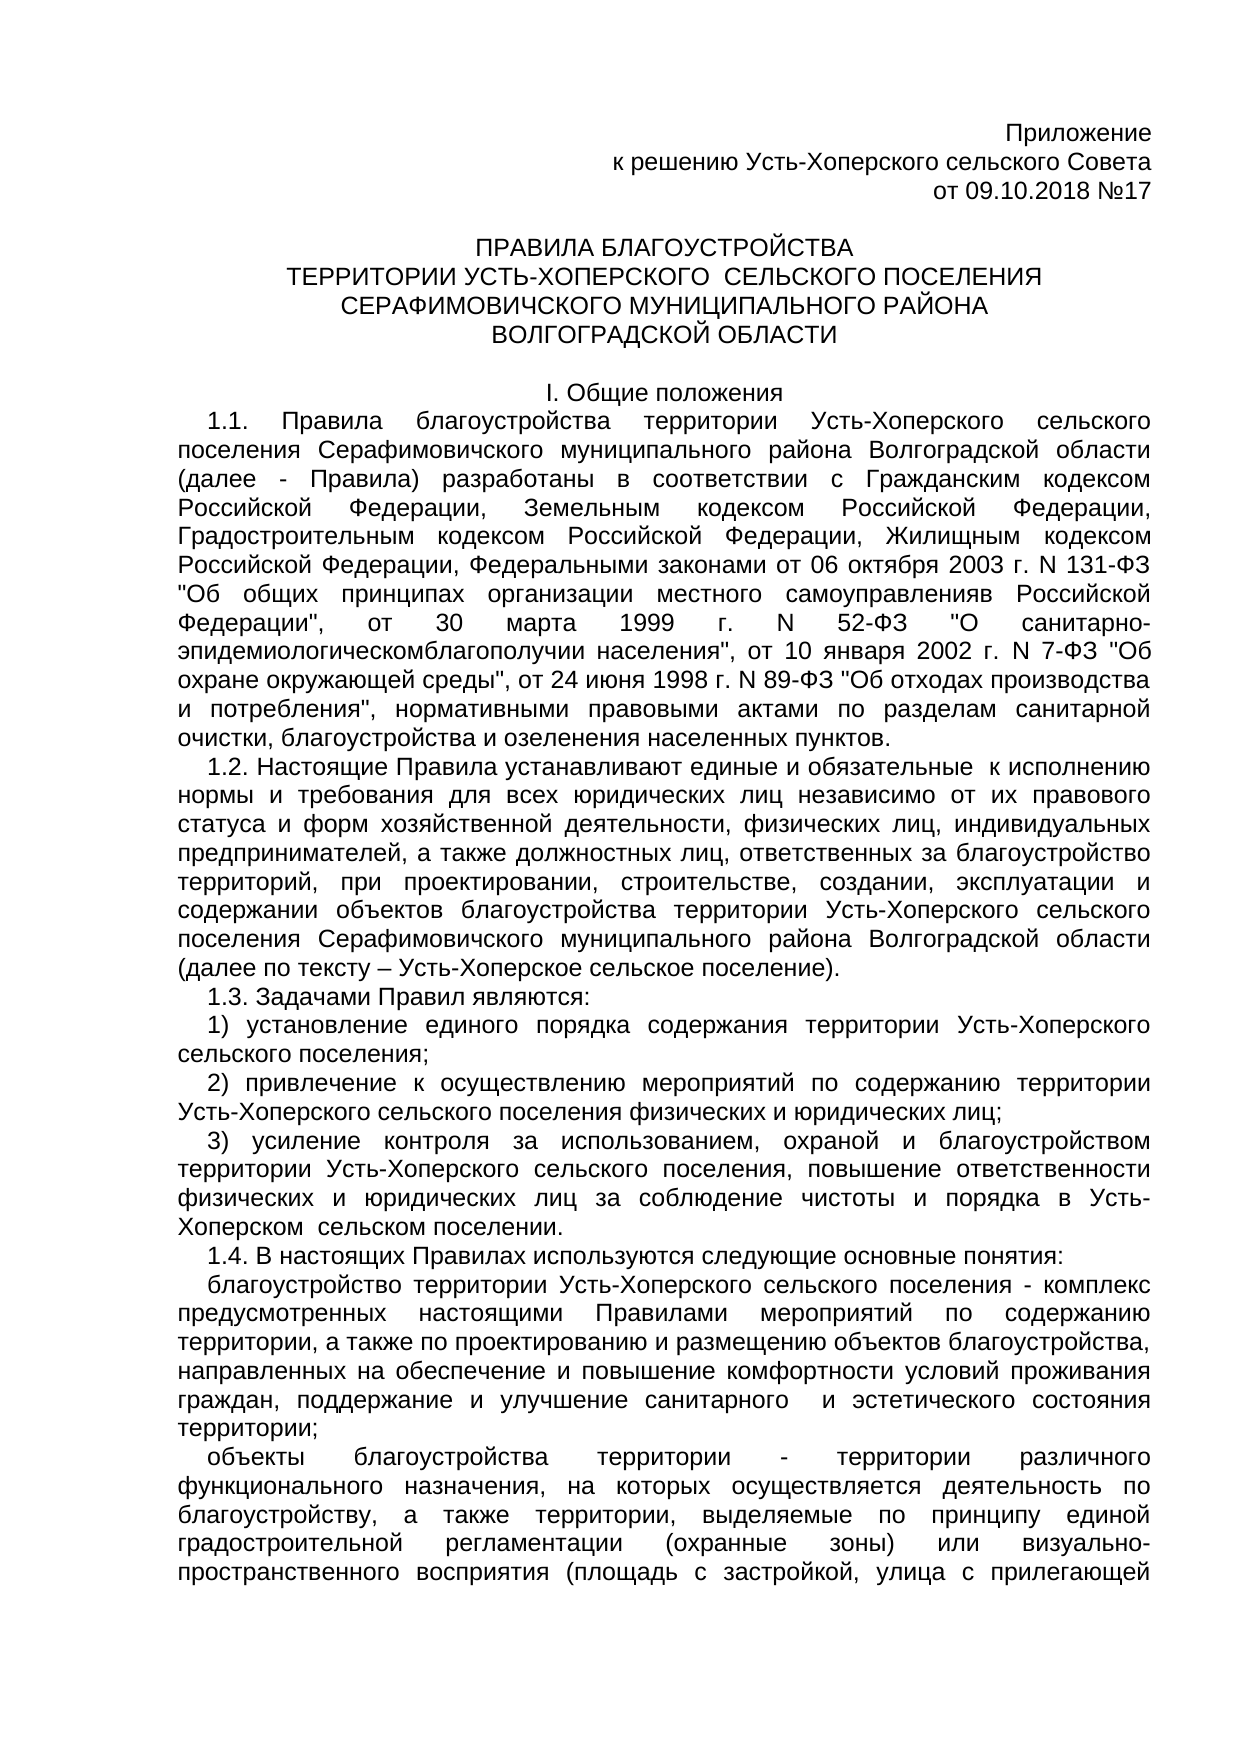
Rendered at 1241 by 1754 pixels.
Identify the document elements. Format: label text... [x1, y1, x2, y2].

text ТЕРРИТОРИИ УСТЬ-ХОПЕРСКОГО СЕЛЬСКОГО ПОСЕЛЕНИЯ [177, 262, 1152, 291]
text 1.2. Настоящие Правила устанавливают единые и обязательные к исполнению нормы и требования для всех юридических лиц независимо от их правового статуса и форм хозяйственной деятельности, физических лиц, индивидуальных предпринимателей, а также должностных лиц, ответственных за благоустройство территорий, при проектировании, строительстве, создании, эксплуатации и содержании объектов благоустройства территории Усть-Хоперского сельского поселения Серафимовичского муниципального района Волгоградской области (далее по тексту – Усть-Хоперское сельское поселение). [177, 751, 1152, 981]
text 2) привлечение к осуществлению мероприятий по содержанию территории Усть-Хоперского сельского поселения физических и юридических лиц; [177, 1068, 1152, 1126]
text 3) усиление контроля за использованием, охраной и благоустройством территории Усть-Хоперского сельского поселения, повышение ответственности физических и юридических лиц за соблюдение чистоты и порядка в Усть-Хоперском сельском поселении. [177, 1126, 1152, 1241]
text от 09.10.2018 №17 [177, 176, 1152, 204]
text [177, 1442, 1152, 1586]
text Приложение [177, 118, 1152, 147]
text 1) установление единого порядка содержания территории Усть-Хоперского сельского поселения; [177, 1010, 1152, 1068]
text ПРАВИЛА БЛАГОУСТРОЙСТВА [177, 233, 1152, 262]
text I. Общие положения [177, 377, 1152, 406]
text 1.4. В настоящих Правилах используются следующие основные понятия: [177, 1241, 1152, 1269]
text 1.3. Задачами Правил являются: [177, 982, 1152, 1010]
text 1.1. Правила благоустройства территории Усть-Хоперского сельского поселения Серафимовичского муниципального района Волгоградской области (далее - Правила) разработаны в соответствии с Гражданским кодексом Российской Федерации, Земельным кодексом Российской Федерации, Градостроительным кодексом Российской Федерации, Жилищным кодексом Российской Федерации, Федеральными законами от 06 октября 2003 г. N 131-ФЗ "Об общих принципах организации местного самоуправленияв Российской Федерации", от 30 марта 1999 г. N 52-ФЗ "О санитарно-эпидемиологическомблагополучии населения", от 10 января 2002 г. N 7-ФЗ "Об охране окружающей среды", от 24 июня 1998 г. N 89-ФЗ "Об отходах производства и потребления", нормативными правовыми актами по разделам санитарной очистки, благоустройства и озеленения населенных пунктов. [177, 406, 1152, 751]
text к решению Усть-Хоперского сельского Совета [177, 147, 1152, 176]
text ВОЛГОГРАДСКОЙ ОБЛАСТИ [177, 320, 1152, 348]
text СЕРАФИМОВИЧСКОГО МУНИЦИПАЛЬНОГО РАЙОНА [177, 291, 1152, 320]
text благоустройство территории Усть-Хоперского сельского поселения - комплекс предусмотренных настоящими Правилами мероприятий по содержанию территории, а также по проектированию и размещению объектов благоустройства, направленных на обеспечение и повышение комфортности условий проживания граждан, поддержание и улучшение санитарного и эстетического состояния территории; [177, 1269, 1152, 1442]
